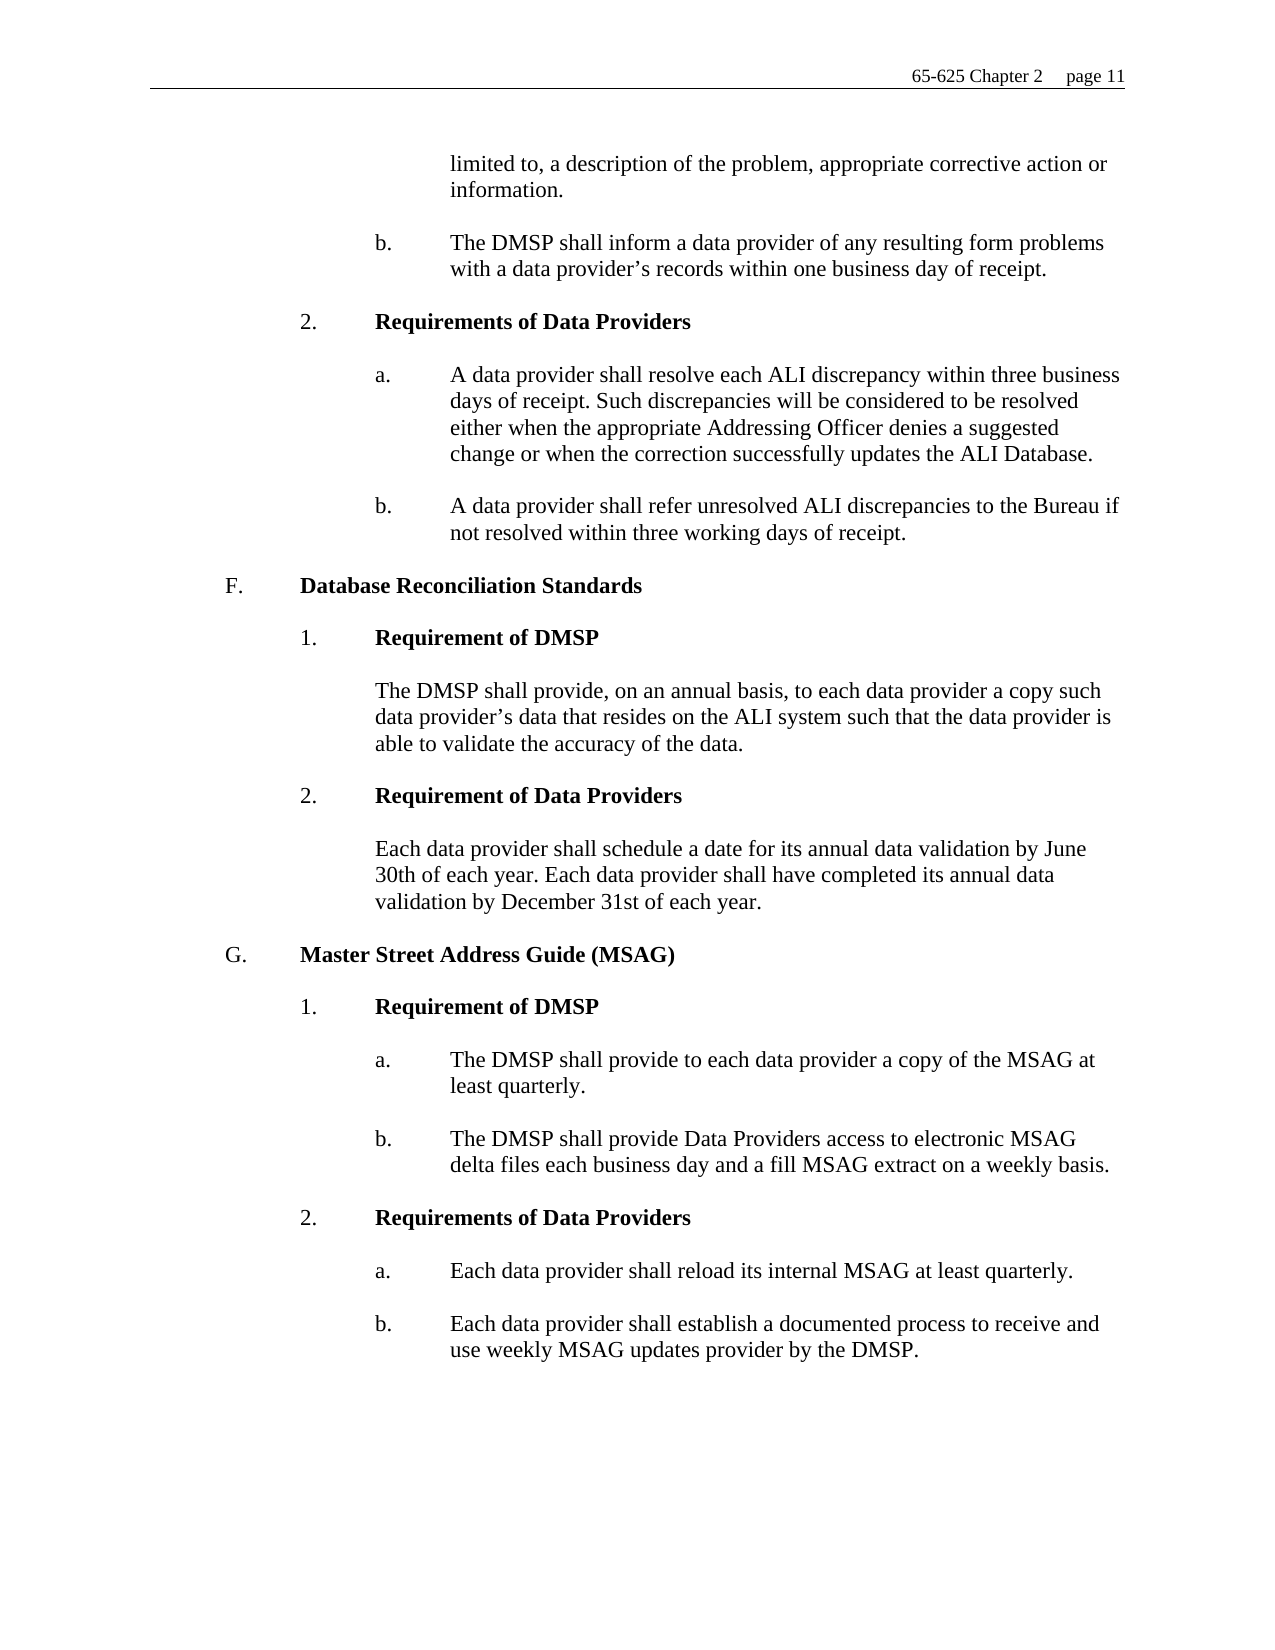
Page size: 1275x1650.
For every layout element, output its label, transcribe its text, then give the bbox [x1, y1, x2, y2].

text G. Master Street Address Guide (MSAG) [150, 941, 1125, 967]
text F. Database Reconciliation Standards [150, 572, 1125, 598]
text b. Each data provider shall establish a documented process to receive and use weekly MSAG updates provider by the DMSP. [375, 1309, 1125, 1362]
text b. The DMSP shall inform a data provider of any resulting form problems with a data provider’s records within one business day of receipt. [150, 229, 1125, 282]
text The DMSP shall provide, on an annual basis, to each data provider a copy such data provider’s data that resides on the ALI system such that the data provider is able to validate the accuracy of the data. [150, 677, 1125, 756]
text a. The DMSP shall provide to each data provider a copy of the MSAG at least quarterly. [150, 1046, 1125, 1099]
text 2. Requirement of Data Providers [150, 782, 1125, 809]
text Each data provider shall schedule a date for its annual data validation by June 30th of each year. Each data provider shall have completed its annual data validation by December 31st of each year. [150, 835, 1125, 914]
text 1. Requirement of DMSP [150, 993, 1125, 1020]
text 1. Requirement of DMSP [150, 624, 1125, 651]
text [150, 150, 1125, 203]
text 2. Requirements of Data Providers [150, 1204, 1125, 1231]
text b. A data provider shall refer unresolved ALI discrepancies to the Bureau if not resolved within three working days of receipt. [150, 493, 1125, 545]
text a. Each data provider shall reload its internal MSAG at least quarterly. [375, 1257, 1125, 1283]
text 2. Requirements of Data Providers [150, 308, 1125, 334]
text a. A data provider shall resolve each ALI discrepancy within three business days of receipt. Such discrepancies will be considered to be resolved either when the appropriate Addressing Officer denies a suggested change or when the correction successfully updates the ALI Database. [150, 361, 1125, 466]
text b. The DMSP shall provide Data Providers access to electronic MSAG delta files each business day and a fill MSAG extract on a weekly basis. [375, 1125, 1125, 1178]
